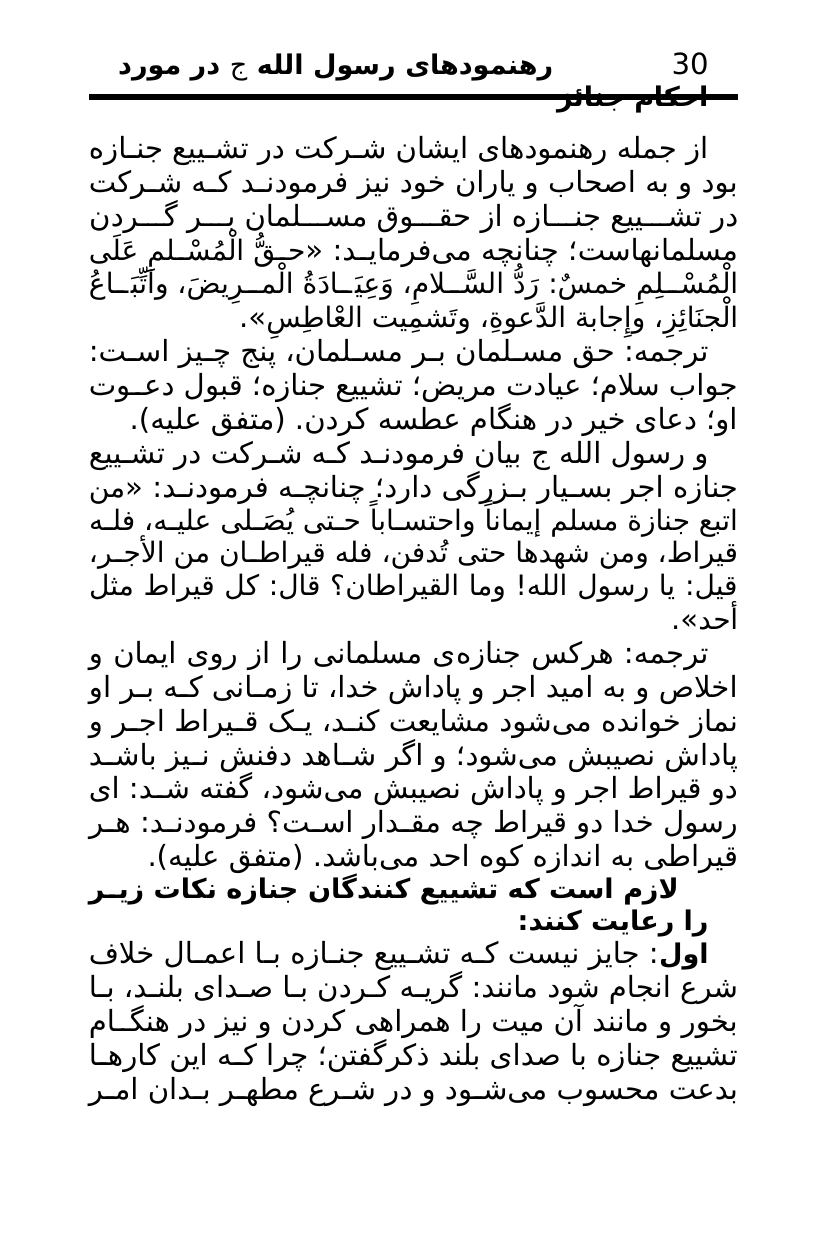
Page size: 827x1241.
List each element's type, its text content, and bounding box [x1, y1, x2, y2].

text ترجمه: هرکس جنازه‌ی مسلمانی را از روی ایمان و اخلاص و به امید اجر و پاداش خدا، تا زمانی که بر او نماز خوانده می‌شود مشایعت کند، یک قیراط اجر و پاداش نصیبش می‌شود؛ و اگر شاهد دفنش نیز باشد دو قیراط اجر و پاداش نصیبش می‌شود، گفته شد: ای رسول خدا دو قیراط چه مقدار است؟ فرمودند: هر قیراطی به اندازه کوه احد می‌باشد. (متفق علیه). [89, 636, 738, 874]
text ترجمه: حق مسلمان بر مسلمان، پنج چیز است: جواب سلام؛ عیادت مریض؛ تشییع جنازه؛ قبول دعوت او؛ دعای خیر در هنگام عطسه کردن. (متفق علیه). [89, 334, 738, 436]
list لازم است که تشییع کنندگان جنازه نکات زیر را رعایت کنند: [89, 874, 708, 937]
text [89, 937, 738, 1107]
text و رسول الله ج بیان فرمودند که شرکت در تشییع جنازه اجر بسیار بزرگی دارد؛ چنانچه فرمودند: «من اتبع جنازة مسلم إيماناً واحتساباً حتى يُصَلى عليه، فله قيراط، ومن شهدها حتى تُدفن، فله قيراطان من الأجر، قيل: يا رسول الله! وما القيراطان؟ قال: كل قيراط مثل أحد». [89, 436, 738, 636]
text از جمله رهنمودهای ایشان شرکت در تشییع جنازه بود و به اصحاب و یاران خود نیز فرمودند که شرکت در تشییع جنازه از حقوق مسلمان بر گردن مسلمانهاست؛ چنانچه می‌فرماید: «حقُّ الْمُسْلمِِ عَلَى الْمُسْلِمِ خمسٌ: رَدُّ السَّلامِ، وَعِيَادَةُ الْمرِيضَ، واتِّبَاعُ الْجنَائِزِ، وإِجابة الدَّعوةِ، وتَشمِيت العْاطِسِ». [89, 132, 738, 334]
